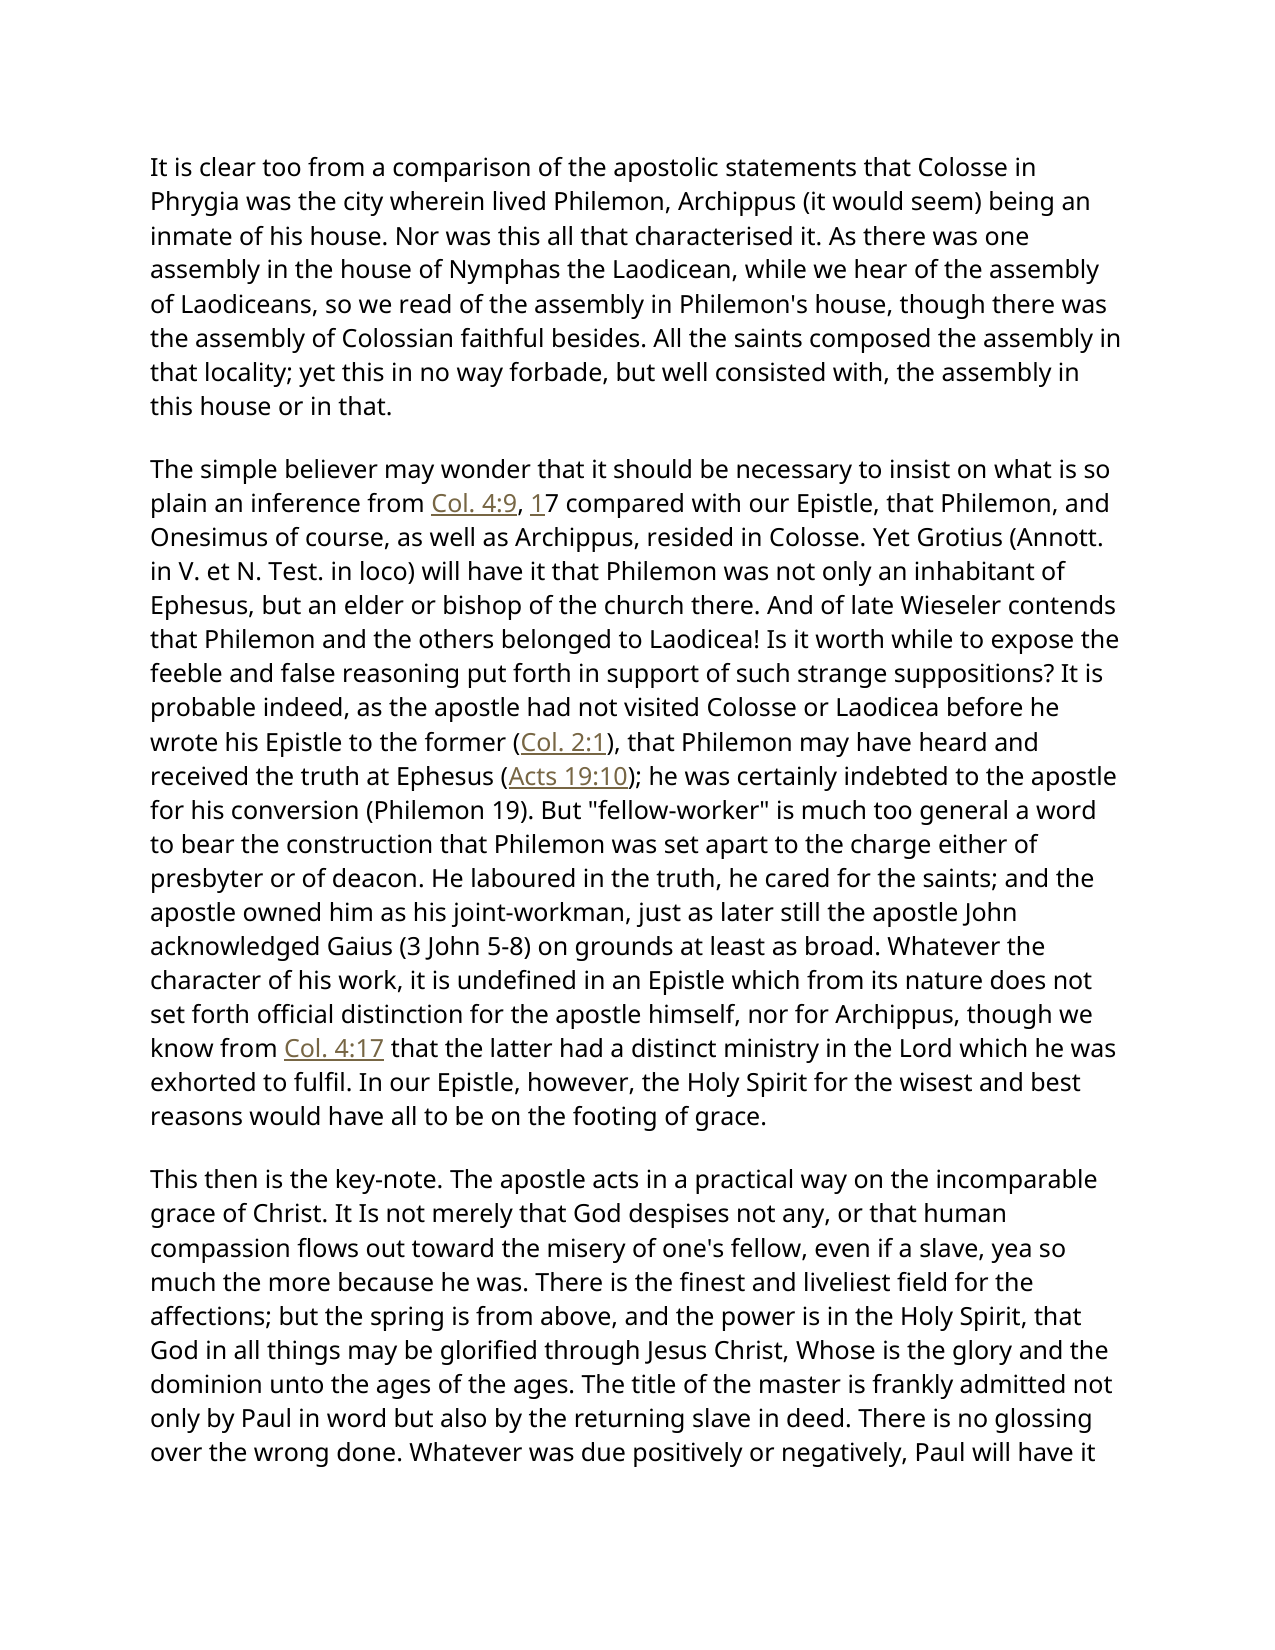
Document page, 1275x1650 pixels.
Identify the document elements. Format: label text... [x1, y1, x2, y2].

text The simple believer may wonder that it should be necessary to insist on what is so plain an inference from Col. 4:9, 17 compared with our Epistle, that Philemon, and Onesimus of course, as well as Archippus, resided in Colosse. Yet Grotius (Annott. in V. et N. Test. in loco) will have it that Philemon was not only an inhabitant of Ephesus, but an elder or bishop of the church there. And of late Wieseler contends that Philemon and the others belonged to Laodicea! Is it worth while to expose the feeble and false reasoning put forth in support of such strange suppositions? It is probable indeed, as the apostle had not visited Colosse or Laodicea before he wrote his Epistle to the former (Col. 2:1), that Philemon may have heard and received the truth at Ephesus (Acts 19:10); he was certainly indebted to the apostle for his conversion (Philemon 19). But "fellow-worker" is much too general a word to bear the construction that Philemon was set apart to the charge either of presbyter or of deacon. He laboured in the truth, he cared for the saints; and the apostle owned him as his joint-workman, just as later still the apostle John acknowledged Gaius (3 John 5-8) on grounds at least as broad. Whatever the character of his work, it is undefined in an Epistle which from its nature does not set forth official distinction for the apostle himself, nor for Archippus, though we know from Col. 4:17 that the latter had a distinct ministry in the Lord which he was exhorted to fulfil. In our Epistle, however, the Holy Spirit for the wisest and best reasons would have all to be on the footing of grace. [150, 452, 1125, 1133]
text It is clear too from a comparison of the apostolic statements that Colosse in Phrygia was the city wherein lived Philemon, Archippus (it would seem) being an inmate of his house. Nor was this all that characterised it. As there was one assembly in the house of Nymphas the Laodicean, while we hear of the assembly of Laodiceans, so we read of the assembly in Philemon's house, though there was the assembly of Colossian faithful besides. All the saints composed the assembly in that locality; yet this in no way forbade, but well consisted with, the assembly in this house or in that. [150, 150, 1125, 422]
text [150, 1162, 1125, 1469]
